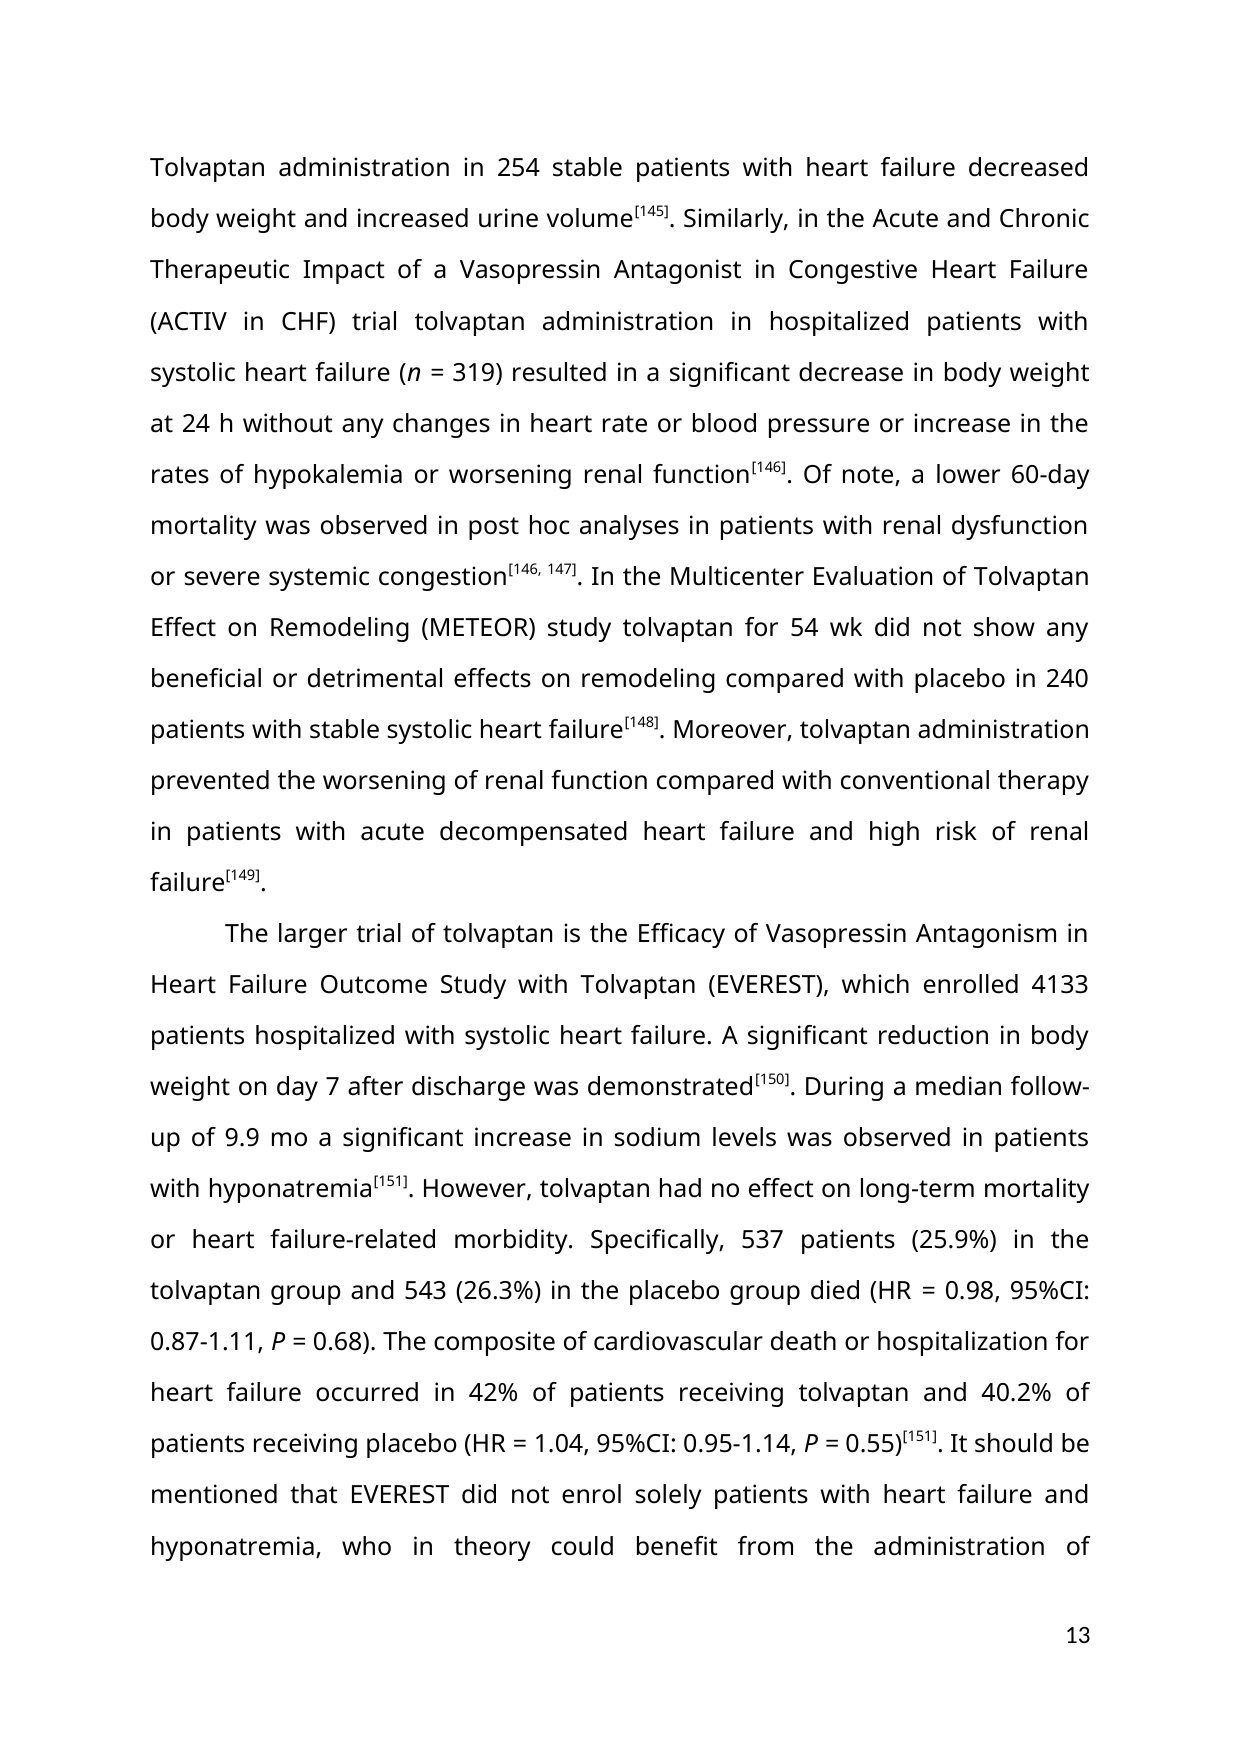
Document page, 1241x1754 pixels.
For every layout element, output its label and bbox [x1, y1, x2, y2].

text [150, 916, 1090, 1562]
text [150, 150, 1090, 899]
